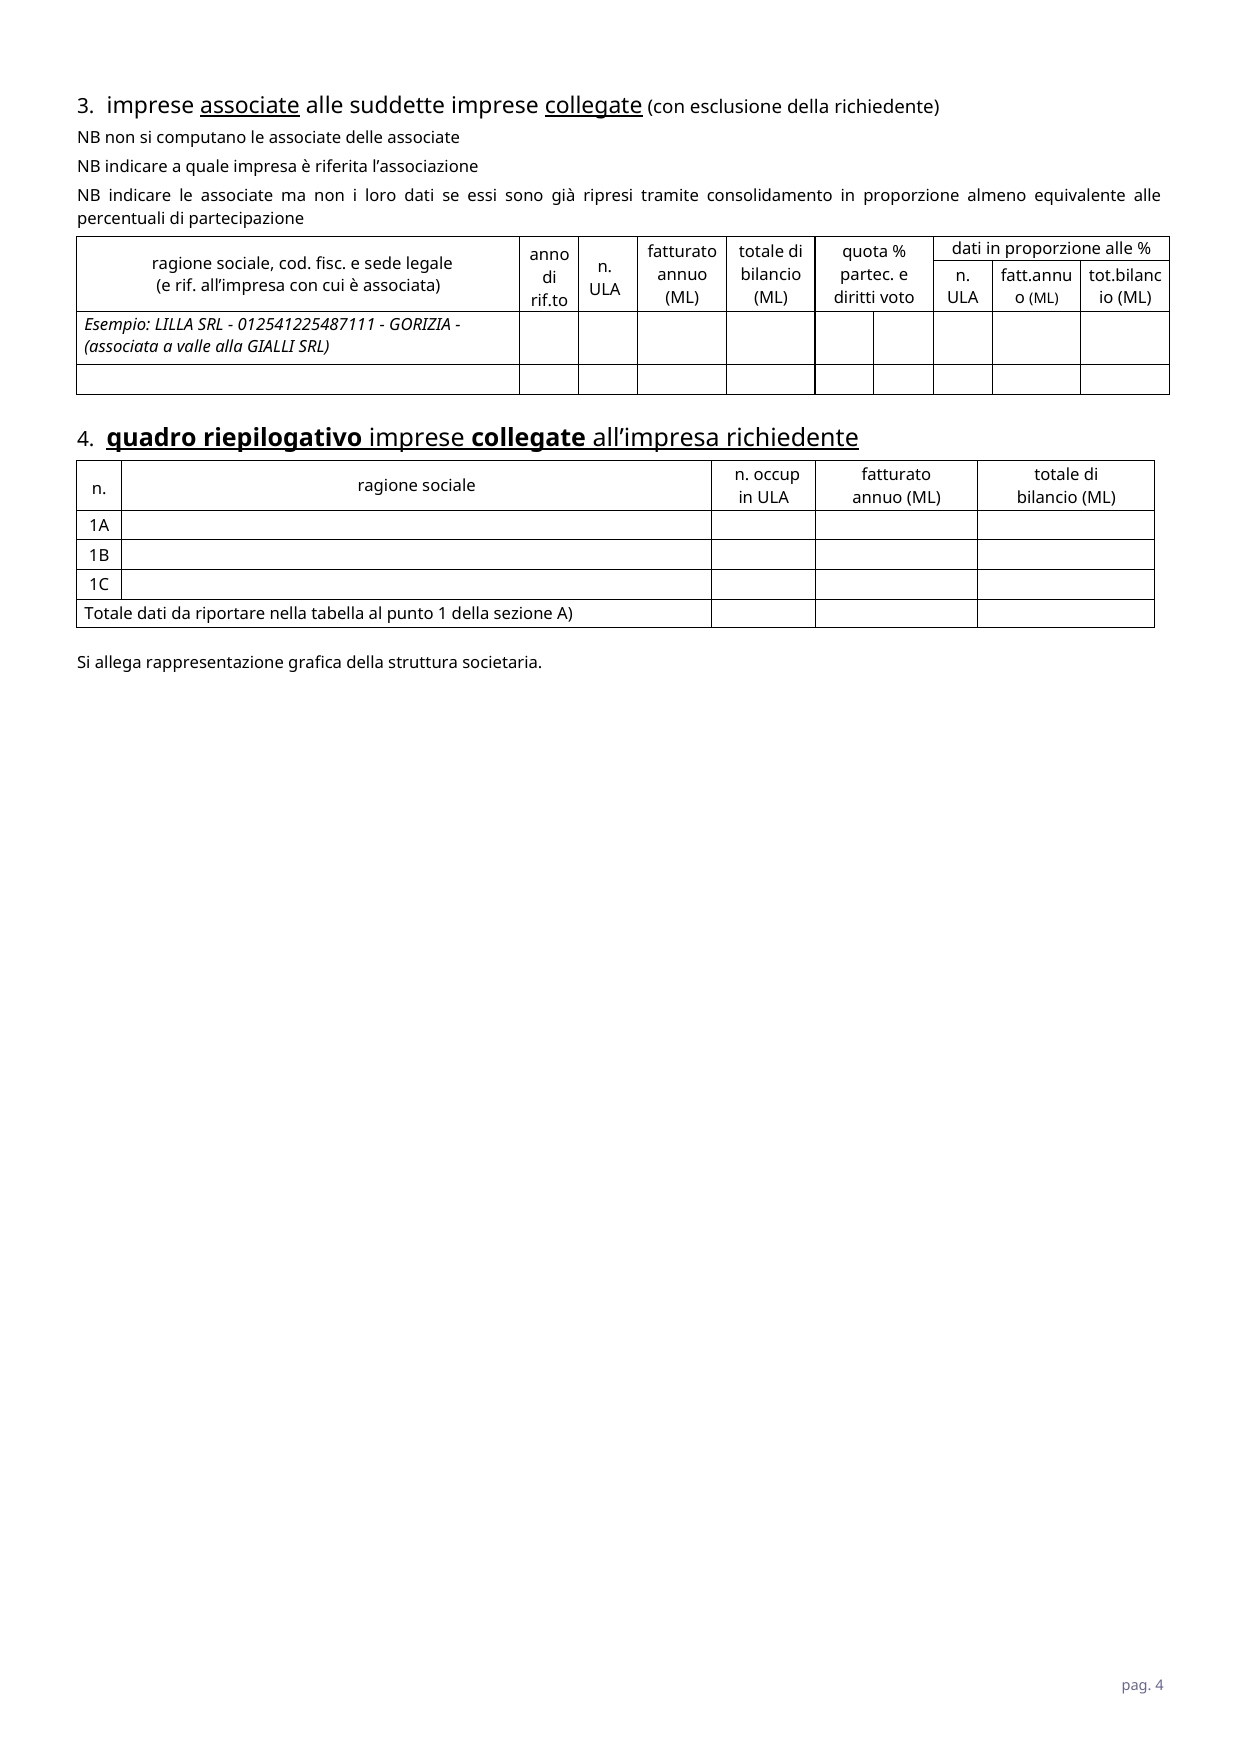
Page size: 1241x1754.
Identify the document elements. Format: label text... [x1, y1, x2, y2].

table_cell n. ULA [934, 261, 992, 311]
table_cell [77, 365, 519, 393]
table_cell [978, 600, 1154, 627]
table_cell [520, 365, 578, 393]
table_header n. occup in ULA [712, 461, 815, 510]
table_header fatturato annuo (ML) [638, 237, 726, 311]
table_cell [122, 540, 711, 569]
table_cell [122, 511, 711, 539]
table_cell 1A [77, 511, 121, 539]
table_header n. ULA [579, 237, 637, 311]
table_cell fatt.annuo (ML) [993, 261, 1080, 311]
table_cell [712, 540, 815, 569]
table_cell [1081, 365, 1169, 393]
table_header n. [77, 461, 121, 510]
table_cell [1081, 312, 1169, 364]
table_cell [638, 312, 726, 364]
list imprese associate alle suddette imprese collegate (con esclusione della richiedente) [77, 89, 1163, 120]
text NB indicare le associate ma non i loro dati se essi sono già ripresi tramite consolidamento in proporzione almeno equivalente alle percentuali di partecipazione [77, 184, 1163, 229]
table_cell [816, 511, 977, 539]
table_cell [579, 365, 637, 393]
table_header totale di bilancio (ML) [727, 237, 814, 311]
table_cell [816, 365, 873, 393]
table_cell [727, 365, 814, 393]
table_cell [993, 365, 1080, 393]
table_cell Totale dati da riportare nella tabella al punto 1 della sezione A) [77, 600, 711, 627]
table_header totale di bilancio (ML) [978, 461, 1154, 510]
table_cell [727, 312, 814, 364]
table_cell [816, 570, 977, 598]
table_header quota % partec. e diritti voto [816, 237, 933, 311]
table_cell [712, 600, 815, 627]
table_cell [978, 570, 1154, 598]
table_cell [934, 312, 992, 364]
table_header anno di rif.to [520, 237, 578, 311]
table_cell [712, 511, 815, 539]
table_cell [874, 365, 933, 393]
table_cell 1B [77, 540, 121, 569]
table_header ragione sociale [122, 461, 711, 510]
table_cell [638, 365, 726, 393]
table_header dati in proporzione alle % [934, 237, 1169, 259]
table_cell [978, 511, 1154, 539]
table_cell [816, 600, 977, 627]
table_cell [712, 570, 815, 598]
text Si allega rappresentazione grafica della struttura societaria. [77, 651, 1163, 674]
table_cell 1C [77, 570, 121, 598]
list quadro riepilogativo imprese collegate all’impresa richiedente [77, 419, 1163, 453]
table_cell [816, 312, 873, 364]
table_cell [993, 312, 1080, 364]
table_cell [122, 570, 711, 598]
table_cell [978, 540, 1154, 569]
table_cell [816, 540, 977, 569]
table_header ragione sociale, cod. fisc. e sede legale (e rif. all’impresa con cui è associata) [77, 237, 519, 311]
text NB non si computano le associate delle associate [77, 126, 1163, 149]
table_cell [520, 312, 578, 364]
table_cell [579, 312, 637, 364]
table_header fatturato annuo (ML) [816, 461, 977, 510]
table_cell Esempio: LILLA SRL - 012541225487111 - GORIZIA - (associata a valle alla GIALLI SRL) [77, 312, 519, 364]
table_cell tot.bilancio (ML) [1081, 261, 1169, 311]
text NB indicare a quale impresa è riferita l’associazione [77, 155, 1163, 178]
table_cell [934, 365, 992, 393]
table_cell [874, 312, 933, 364]
